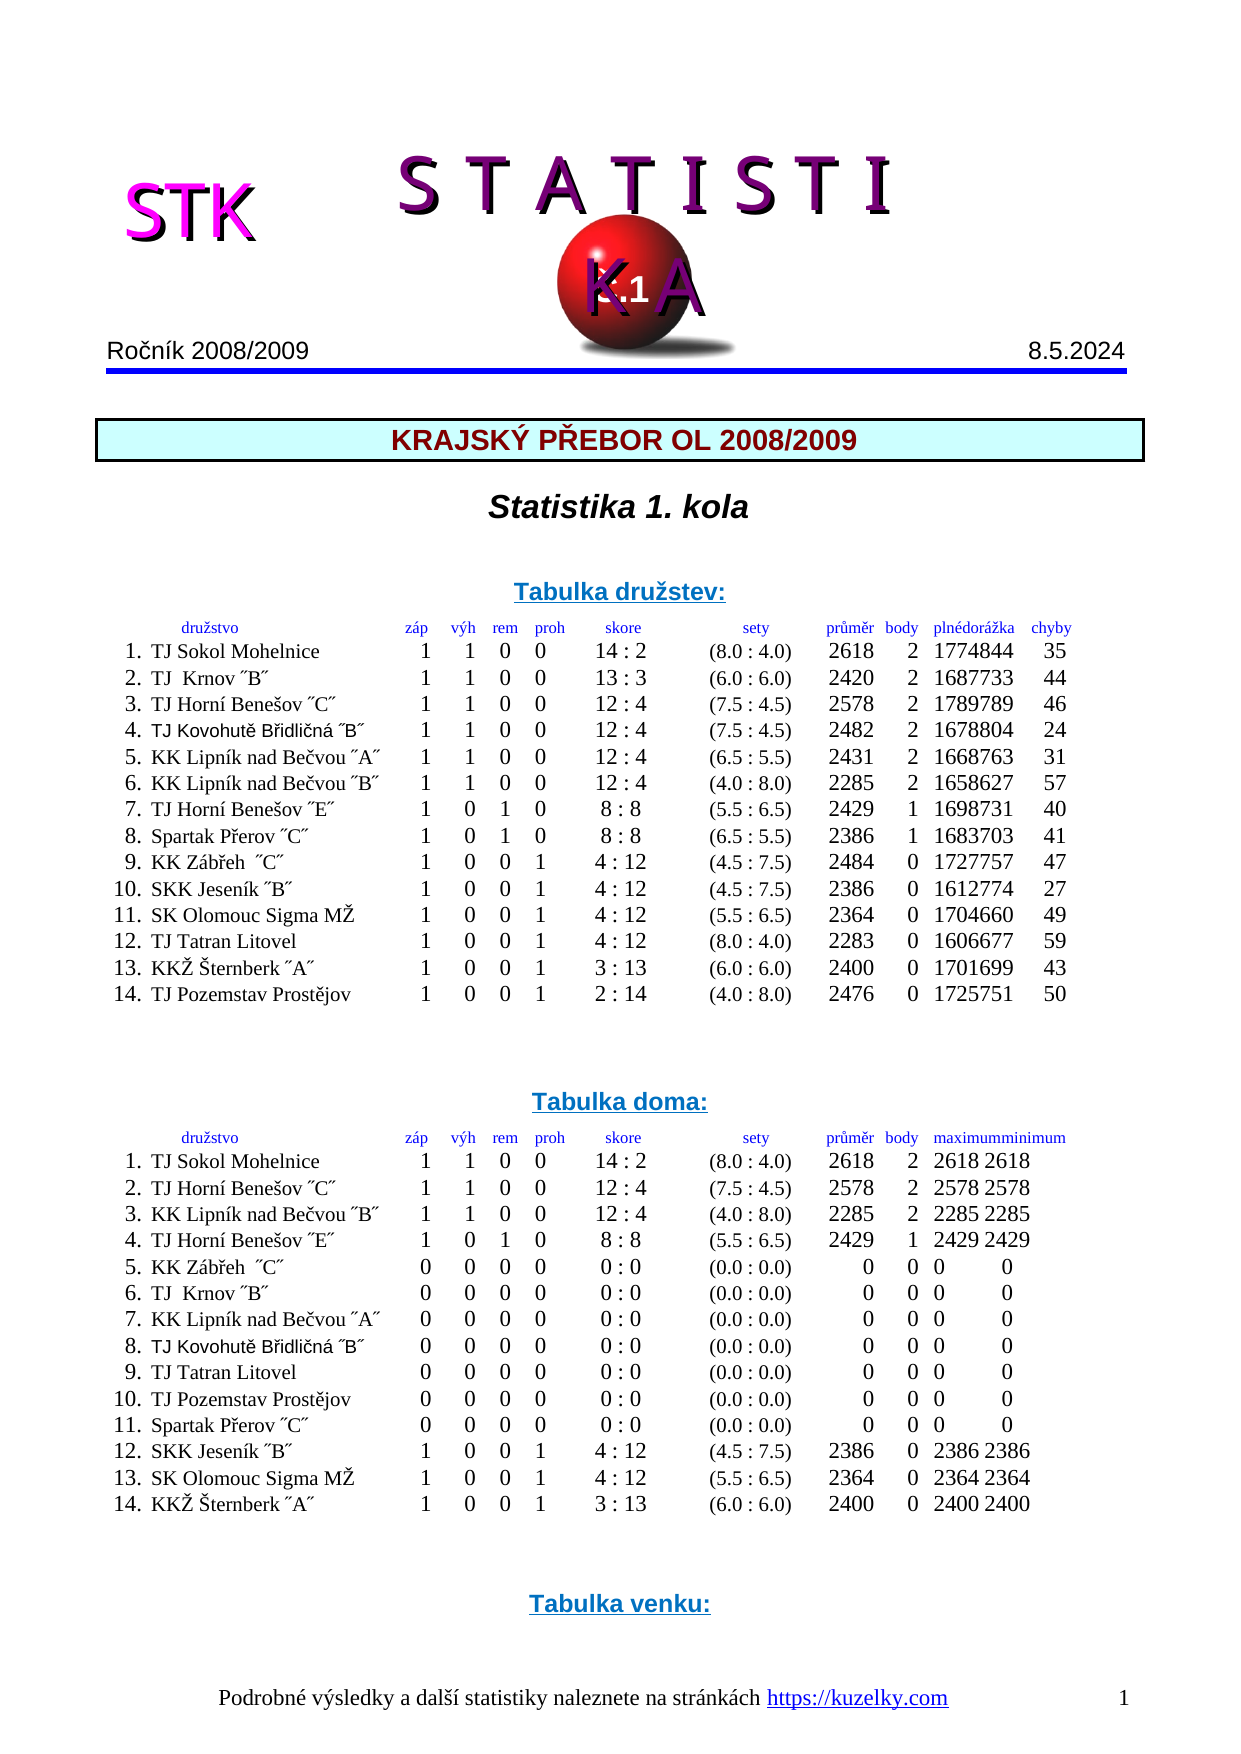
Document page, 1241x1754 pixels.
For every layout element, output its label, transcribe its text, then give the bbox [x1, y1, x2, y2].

text 5. KK Zábřeh ˝C˝ 0 0 0 0 0 : 0 (0.0 : 0.0) 0 0 0 0 [106, 1253, 1134, 1279]
subtitle Krajský přebor OL 2008/2009 [98, 421, 1142, 459]
text 3. KK Lipník nad Bečvou ˝B˝ 1 1 0 0 12 : 4 (4.0 : 8.0) 2285 2 2285 2285 [106, 1200, 1134, 1226]
text 11. Spartak Přerov ˝C˝ 0 0 0 0 0 : 0 (0.0 : 0.0) 0 0 0 0 [106, 1411, 1134, 1437]
text družstvo záp výh rem proh skore sety průměr body maximum minimum [106, 1128, 1134, 1147]
text Č.1 [609, 267, 671, 310]
text 13. KKŽ Šternberk ˝A˝ 1 0 0 1 3 : 13 (6.0 : 6.0) 2400 0 1701 699 43 [106, 954, 1134, 980]
text 9. TJ Tatran Litovel 0 0 0 0 0 : 0 (0.0 : 0.0) 0 0 0 0 [106, 1358, 1134, 1384]
text 14. TJ Pozemstav Prostějov 1 0 0 1 2 : 14 (4.0 : 8.0) 2476 0 1725 751 50 [106, 980, 1134, 1006]
text družstvo záp výh rem proh skore sety průměr body plné dorážka chyby [106, 618, 1134, 637]
text 1. TJ Sokol Mohelnice 1 1 0 0 14 : 2 (8.0 : 4.0) 2618 2 1774 844 35 [106, 637, 1134, 664]
text 8. TJ Kovohutě Břidličná ˝B˝ 0 0 0 0 0 : 0 (0.0 : 0.0) 0 0 0 0 [106, 1332, 1134, 1358]
text Ročník 2008/2009 8.5.2024 [106, 336, 1134, 365]
text 3. TJ Horní Benešov ˝C˝ 1 1 0 0 12 : 4 (7.5 : 4.5) 2578 2 1789 789 46 [106, 690, 1134, 716]
text 12. TJ Tatran Litovel 1 0 0 1 4 : 12 (8.0 : 4.0) 2283 0 1606 677 59 [106, 927, 1134, 954]
text 13. SK Olomouc Sigma MŽ 1 0 0 1 4 : 12 (5.5 : 6.5) 2364 0 2364 2364 [106, 1464, 1134, 1490]
text Č.1 [106, 267, 587, 310]
text Tabulka družstev: [94, 577, 1145, 606]
text 5. KK Lipník nad Bečvou ˝A˝ 1 1 0 0 12 : 4 (6.5 : 5.5) 2431 2 1668 763 31 [106, 743, 1134, 769]
text Tabulka venku: [94, 1589, 1145, 1618]
text 4. TJ Kovohutě Břidličná ˝B˝ 1 1 0 0 12 : 4 (7.5 : 4.5) 2482 2 1678 804 24 [106, 716, 1134, 743]
text 4. TJ Horní Benešov ˝E˝ 1 0 1 0 8 : 8 (5.5 : 6.5) 2429 1 2429 2429 [106, 1226, 1134, 1253]
text 6. KK Lipník nad Bečvou ˝B˝ 1 1 0 0 12 : 4 (4.0 : 8.0) 2285 2 1658 627 57 [106, 769, 1134, 796]
text 12. SKK Jeseník ˝B˝ 1 0 0 1 4 : 12 (4.5 : 7.5) 2386 0 2386 2386 [106, 1437, 1134, 1464]
text 2. TJ Krnov ˝B˝ 1 1 0 0 13 : 3 (6.0 : 6.0) 2420 2 1687 733 44 [106, 664, 1134, 690]
text 10. SKK Jeseník ˝B˝ 1 0 0 1 4 : 12 (4.5 : 7.5) 2386 0 1612 774 27 [106, 874, 1134, 901]
text 7. KK Lipník nad Bečvou ˝A˝ 0 0 0 0 0 : 0 (0.0 : 0.0) 0 0 0 0 [106, 1306, 1134, 1332]
text 2. TJ Horní Benešov ˝C˝ 1 1 0 0 12 : 4 (7.5 : 4.5) 2578 2 2578 2578 [106, 1174, 1134, 1200]
text Statistika 1. kola [106, 487, 1134, 526]
text 7. TJ Horní Benešov ˝E˝ 1 0 1 0 8 : 8 (5.5 : 6.5) 2429 1 1698 731 40 [106, 796, 1134, 822]
text 9. KK Zábřeh ˝C˝ 1 0 0 1 4 : 12 (4.5 : 7.5) 2484 0 1727 757 47 [106, 848, 1134, 874]
text 8. Spartak Přerov ˝C˝ 1 0 1 0 8 : 8 (6.5 : 5.5) 2386 1 1683 703 41 [106, 822, 1134, 848]
text 6. TJ Krnov ˝B˝ 0 0 0 0 0 : 0 (0.0 : 0.0) 0 0 0 0 [106, 1279, 1134, 1306]
text 11. SK Olomouc Sigma MŽ 1 0 0 1 4 : 12 (5.5 : 6.5) 2364 0 1704 660 49 [106, 901, 1134, 927]
text 10. TJ Pozemstav Prostějov 0 0 0 0 0 : 0 (0.0 : 0.0) 0 0 0 0 [106, 1384, 1134, 1411]
text Tabulka doma: [94, 1087, 1145, 1116]
text Č.1 [687, 267, 1134, 310]
text 1. TJ Sokol Mohelnice 1 1 0 0 14 : 2 (8.0 : 4.0) 2618 2 2618 2618 [106, 1147, 1134, 1174]
text 14. KKŽ Šternberk ˝A˝ 1 0 0 1 3 : 13 (6.0 : 6.0) 2400 0 2400 2400 [106, 1490, 1134, 1516]
